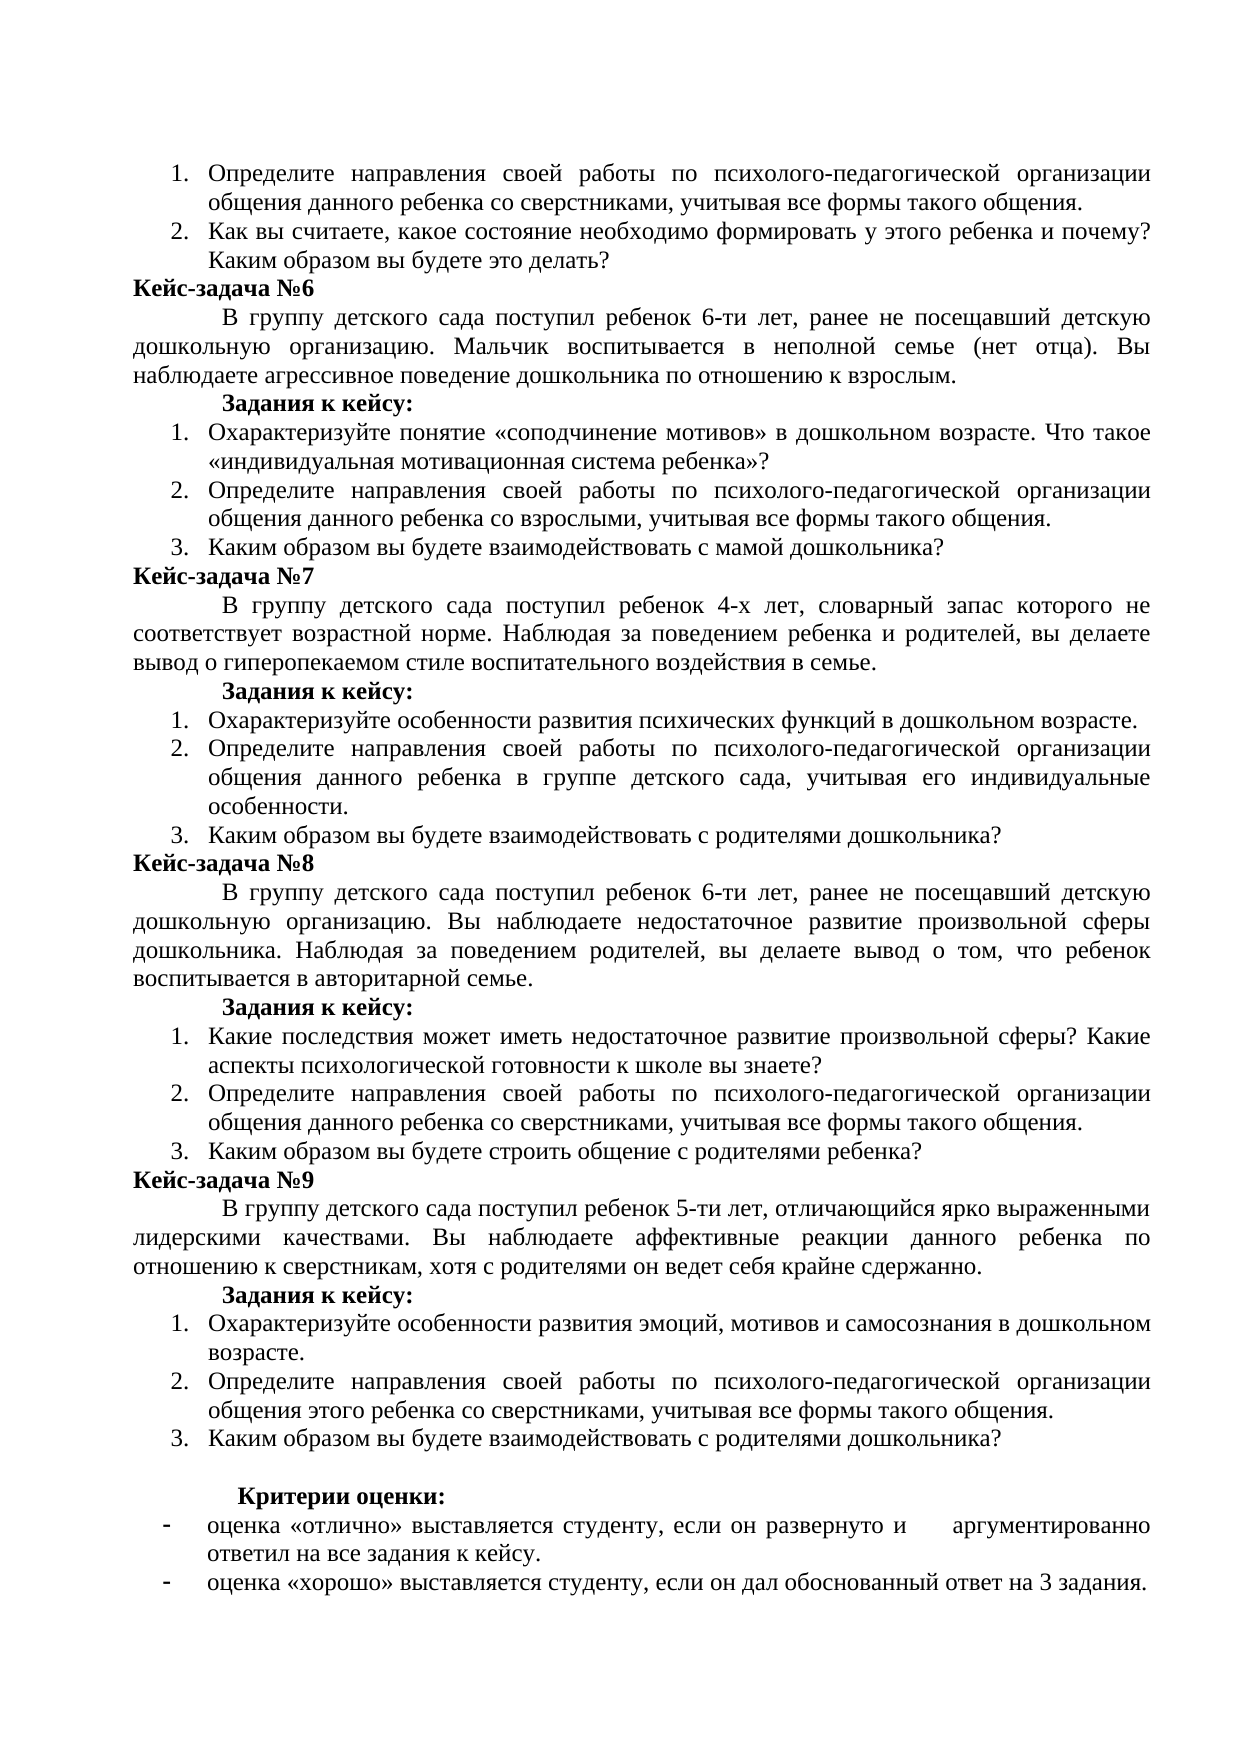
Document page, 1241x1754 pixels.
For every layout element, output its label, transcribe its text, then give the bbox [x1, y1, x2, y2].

list Охарактеризуйте понятие «соподчинение мотивов» в дошкольном возрасте. Что такое «индивидуальная мотивационная система ребенка»? [170, 417, 1152, 475]
list Каким образом вы будете взаимодействовать с родителями дошкольника? [170, 820, 1152, 848]
text Задания к кейсу: [133, 676, 1152, 705]
list оценка «хорошо» выставляется студенту, если он дал обоснованный ответ на 3 задания. [162, 1567, 1152, 1596]
text Кейс-задача №7 [133, 561, 1152, 590]
text Задания к кейсу: [133, 388, 1152, 417]
list Определите направления своей работы по психолого-педагогической организации общения данного ребенка со взрослыми, учитывая все формы такого общения. [170, 475, 1152, 532]
list Определите направления своей работы по психолого-педагогической организации общения данного ребенка со сверстниками, учитывая все формы такого общения. [170, 158, 1152, 216]
list Как вы считаете, какое состояние необходимо формировать у этого ребенка и почему? Каким образом вы будете это делать? [170, 216, 1152, 273]
list Определите направления своей работы по психолого-педагогической организации общения этого ребенка со сверстниками, учитывая все формы такого общения. [170, 1366, 1152, 1423]
text Кейс-задача №6 [133, 273, 1152, 302]
list Каким образом вы будете строить общение с родителями ребенка? [170, 1136, 1152, 1165]
list Каким образом вы будете взаимодействовать с родителями дошкольника? [170, 1423, 1152, 1452]
list Определите направления своей работы по психолого-педагогической организации общения данного ребенка со сверстниками, учитывая все формы такого общения. [170, 1078, 1152, 1136]
text Задания к кейсу: [133, 992, 1152, 1021]
text Критерии оценки: [208, 1481, 1152, 1510]
list оценка «отлично» выставляется студенту, если он развернуто и аргументированно ответил на все задания к кейсу. [162, 1510, 1152, 1567]
text В группу детского сада поступил ребенок 6-ти лет, ранее не посещавший детскую дошкольную организацию. Вы наблюдаете недостаточное развитие произвольной сферы дошкольника. Наблюдая за поведением родителей, вы делаете вывод о том, что ребенок воспитывается в авторитарной семье. [133, 877, 1152, 992]
text Кейс-задача №8 [133, 848, 1152, 877]
list Каким образом вы будете взаимодействовать с мамой дошкольника? [170, 532, 1152, 561]
list Охарактеризуйте особенности развития психических функций в дошкольном возрасте. [170, 705, 1152, 733]
text В группу детского сада поступил ребенок 6-ти лет, ранее не посещавший детскую дошкольную организацию. Мальчик воспитывается в неполной семье (нет отца). Вы наблюдаете агрессивное поведение дошкольника по отношению к взрослым. [133, 302, 1152, 388]
list Какие последствия может иметь недостаточное развитие произвольной сферы? Какие аспекты психологической готовности к школе вы знаете? [170, 1021, 1152, 1078]
list Охарактеризуйте особенности развития эмоций, мотивов и самосознания в дошкольном возрасте. [170, 1308, 1152, 1366]
text В группу детского сада поступил ребенок 5-ти лет, отличающийся ярко выраженными лидерскими качествами. Вы наблюдаете аффективные реакции данного ребенка по отношению к сверстникам, хотя с родителями он ведет себя крайне сдержанно. [133, 1193, 1152, 1280]
text Кейс-задача №9 [133, 1165, 1152, 1193]
text В группу детского сада поступил ребенок 4-х лет, словарный запас которого не соответствует возрастной норме. Наблюдая за поведением ребенка и родителей, вы делаете вывод о гиперопекаемом стиле воспитательного воздействия в семье. [133, 590, 1152, 676]
list Определите направления своей работы по психолого-педагогической организации общения данного ребенка в группе детского сада, учитывая его индивидуальные особенности. [170, 733, 1152, 820]
text Задания к кейсу: [133, 1280, 1152, 1308]
